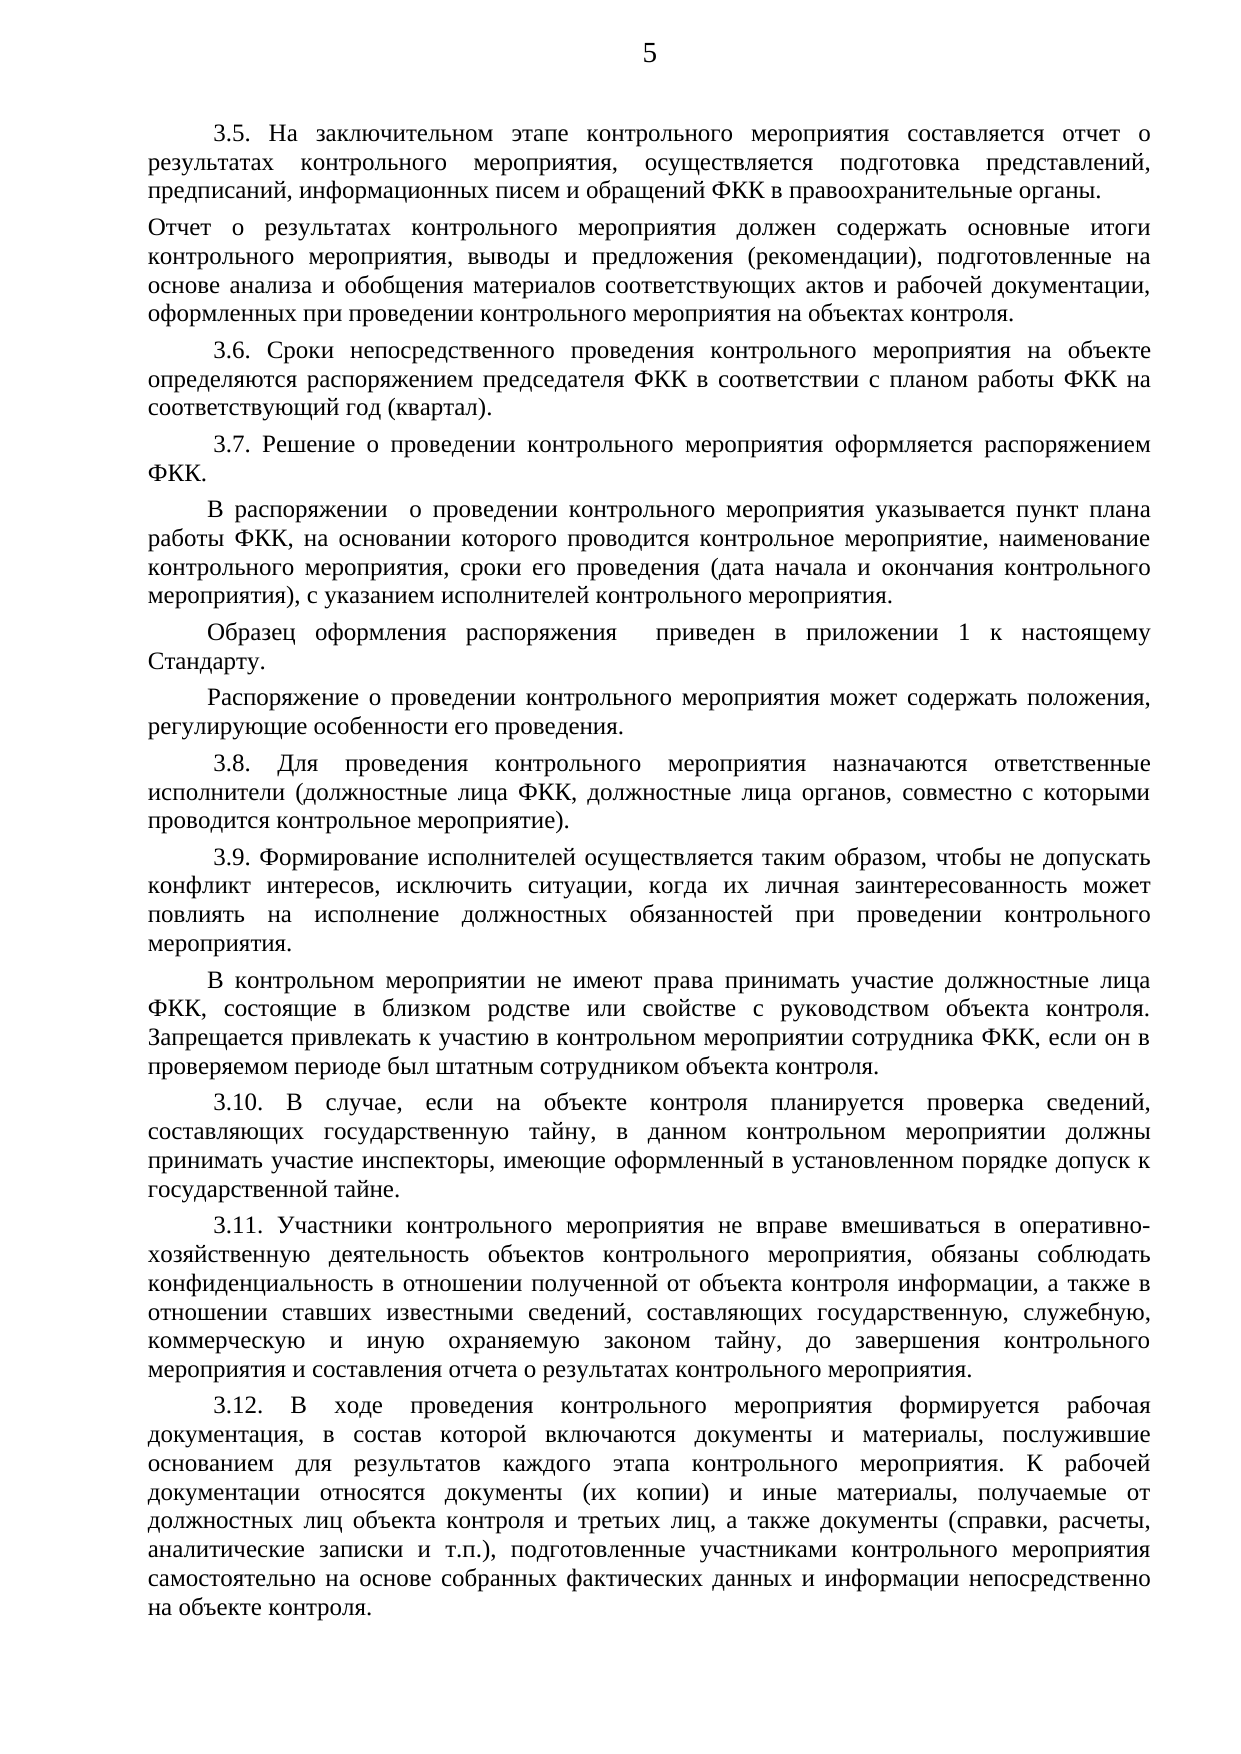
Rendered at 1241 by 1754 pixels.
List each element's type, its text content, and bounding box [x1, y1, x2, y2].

text Распоряжение о проведении контрольного мероприятия может содержать положения, регулирующие особенности его проведения. [148, 682, 1152, 740]
text В распоряжении о проведении контрольного мероприятия указывается пункт плана работы ФКК, на основании которого проводится контрольное мероприятие, наименование контрольного мероприятия, сроки его проведения (дата начала и окончания контрольного мероприятия), с указанием исполнителей контрольного мероприятия. [148, 494, 1152, 609]
text 3.8. Для проведения контрольного мероприятия назначаются ответственные исполнители (должностные лица ФКК, должностные лица органов, совместно с которыми проводится контрольное мероприятие). [148, 748, 1152, 834]
text 3.7. Решение о проведении контрольного мероприятия оформляется распоряжением ФКК. [148, 429, 1152, 487]
text 3.5. На заключительном этапе контрольного мероприятия составляется отчет о результатах контрольного мероприятия, осуществляется подготовка представлений, предписаний, информационных писем и обращений ФКК в правоохранительные органы. [148, 118, 1152, 204]
text В контрольном мероприятии не имеют права принимать участие должностные лица ФКК, состоящие в близком родстве или свойстве с руководством объекта контроля. Запрещается привлекать к участию в контрольном мероприятии сотрудника ФКК, если он в проверяемом периоде был штатным сотрудником объекта контроля. [148, 965, 1152, 1080]
text 3.9. Формирование исполнителей осуществляется таким образом, чтобы не допускать конфликт интересов, исключить ситуации, когда их личная заинтересованность может повлиять на исполнение должностных обязанностей при проведении контрольного мероприятия. [148, 842, 1152, 957]
text 3.12. В ходе проведения контрольного мероприятия формируется рабочая документация, в состав которой включаются документы и материалы, послужившие основанием для результатов каждого этапа контрольного мероприятия. К рабочей документации относятся документы (их копии) и иные материалы, получаемые от должностных лиц объекта контроля и третьих лиц, а также документы (справки, расчеты, аналитические записки и т.п.), подготовленные участниками контрольного мероприятия самостоятельно на основе собранных фактических данных и информации непосредственно на объекте контроля. [148, 1391, 1152, 1621]
text Образец оформления распоряжения приведен в приложении 1 к настоящему Стандарту. [148, 617, 1152, 675]
text Отчет о результатах контрольного мероприятия должен содержать основные итоги контрольного мероприятия, выводы и предложения (рекомендации), подготовленные на основе анализа и обобщения материалов соответствующих актов и рабочей документации, оформленных при проведении контрольного мероприятия на объектах контроля. [148, 212, 1152, 327]
text 3.11. Участники контрольного мероприятия не вправе вмешиваться в оперативно-хозяйственную деятельность объектов контрольного мероприятия, обязаны соблюдать конфиденциальность в отношении полученной от объекта контроля информации, а также в отношении ставших известными сведений, составляющих государственную, служебную, коммерческую и иную охраняемую законом тайну, до завершения контрольного мероприятия и составления отчета о результатах контрольного мероприятия. [148, 1210, 1152, 1383]
text 3.6. Сроки непосредственного проведения контрольного мероприятия на объекте определяются распоряжением председателя ФКК в соответствии с планом работы ФКК на соответствующий год (квартал). [148, 335, 1152, 421]
text 3.10. В случае, если на объекте контроля планируется проверка сведений, составляющих государственную тайну, в данном контрольном мероприятии должны принимать участие инспекторы, имеющие оформленный в установленном порядке допуск к государственной тайне. [148, 1087, 1152, 1202]
